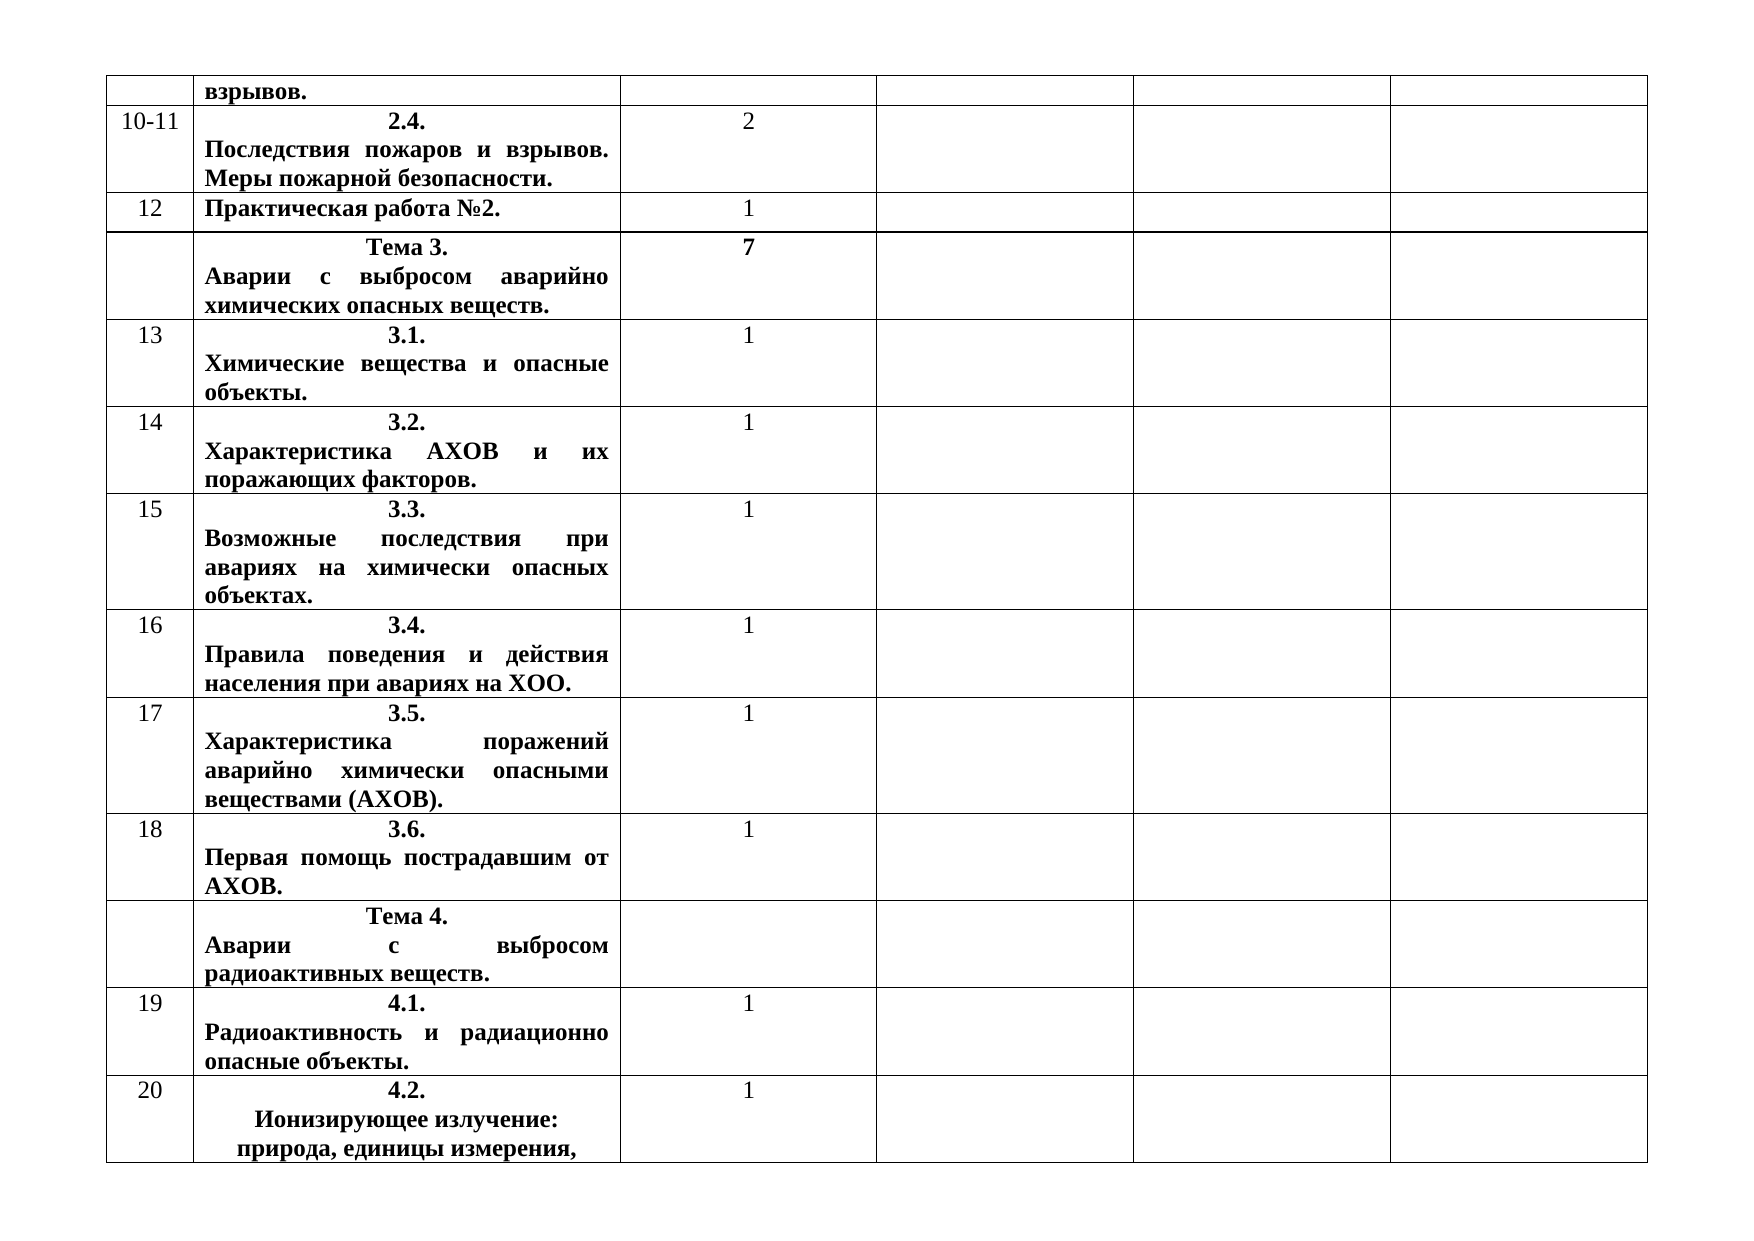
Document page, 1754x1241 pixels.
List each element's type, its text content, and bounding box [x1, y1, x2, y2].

table_cell [1134, 320, 1390, 406]
table_cell 10-11 [107, 106, 193, 192]
table_cell [1391, 988, 1647, 1074]
table_cell Тема 4. Аварии с выбросом радиоактивных веществ. [194, 901, 620, 987]
table_cell [1134, 901, 1390, 987]
table_cell [877, 106, 1133, 192]
table_cell [1391, 76, 1647, 105]
table_cell [877, 233, 1133, 319]
table_cell 17 [107, 698, 193, 813]
table_cell [877, 407, 1133, 493]
table_cell [1134, 76, 1390, 105]
table_cell 4.1. Радиоактивность и радиационно опасные объекты. [194, 988, 620, 1074]
table_cell [1134, 610, 1390, 697]
table_cell [107, 233, 193, 319]
table_cell [1391, 233, 1647, 319]
table_cell [1391, 407, 1647, 493]
table_cell 16 [107, 610, 193, 697]
table_cell 3.2. Характеристика АХОВ и их поражающих факторов. [194, 407, 620, 493]
table_cell [877, 320, 1133, 406]
table_cell Практическая работа №2. [194, 193, 620, 231]
table_cell [877, 988, 1133, 1074]
table_cell 2 [621, 106, 876, 192]
table_cell 1 [621, 1076, 876, 1162]
table_cell [1134, 494, 1390, 609]
table_cell [1134, 1076, 1390, 1162]
table_cell [1391, 320, 1647, 406]
table_cell 1 [621, 320, 876, 406]
table_cell 1 [621, 407, 876, 493]
table_cell 1 [621, 814, 876, 900]
table_cell 1 [621, 698, 876, 813]
table_cell 19 [107, 988, 193, 1074]
table_cell [877, 698, 1133, 813]
table_cell 3.6. Первая помощь пострадавшим от АХОВ. [194, 814, 620, 900]
table_cell [1134, 193, 1390, 231]
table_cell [194, 76, 620, 105]
table_cell 13 [107, 320, 193, 406]
table_cell 1 [621, 76, 876, 105]
table_cell 3.1. Химические вещества и опасные объекты. [194, 320, 620, 406]
table_cell [1391, 698, 1647, 813]
table_cell [1391, 193, 1647, 231]
table_cell [1391, 494, 1647, 609]
table_cell Тема 3. Аварии с выбросом аварийно химических опасных веществ. [194, 233, 620, 319]
table_cell [1391, 610, 1647, 697]
table_cell [1134, 407, 1390, 493]
table_cell 15 [107, 494, 193, 609]
table_cell 12 [107, 193, 193, 231]
table_cell 20 [107, 1076, 193, 1162]
table_cell 7 [621, 233, 876, 319]
table_cell [877, 814, 1133, 900]
table_cell [1391, 814, 1647, 900]
table_cell [877, 901, 1133, 987]
table_cell [877, 610, 1133, 697]
table_cell [1391, 106, 1647, 192]
table_cell 3.3. Возможные последствия при авариях на химически опасных объектах. [194, 494, 620, 609]
table_cell 1 [621, 494, 876, 609]
table_cell 1 [621, 988, 876, 1074]
table_cell [877, 193, 1133, 231]
table_cell [1134, 988, 1390, 1074]
table_cell 9 [107, 76, 193, 105]
table_cell [877, 76, 1133, 105]
table_cell [877, 1076, 1133, 1162]
table_cell [621, 901, 876, 987]
table_cell [1134, 698, 1390, 813]
table_cell [877, 494, 1133, 609]
table_cell [1391, 901, 1647, 987]
table_cell [1134, 233, 1390, 319]
table_cell 3.5. Характеристика поражений аварийно химически опасными веществами (АХОВ). [194, 698, 620, 813]
table_cell 1 [621, 193, 876, 231]
table_cell 18 [107, 814, 193, 900]
table_cell [1134, 106, 1390, 192]
table_cell 14 [107, 407, 193, 493]
table_cell [1391, 1076, 1647, 1162]
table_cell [194, 1076, 620, 1162]
table_cell [107, 901, 193, 987]
table_cell 2.4. Последствия пожаров и взрывов. Меры пожарной безопасности. [194, 106, 620, 192]
table_cell 1 [621, 610, 876, 697]
table_cell 3.4. Правила поведения и действия населения при авариях на ХОО. [194, 610, 620, 697]
table_cell [1134, 814, 1390, 900]
